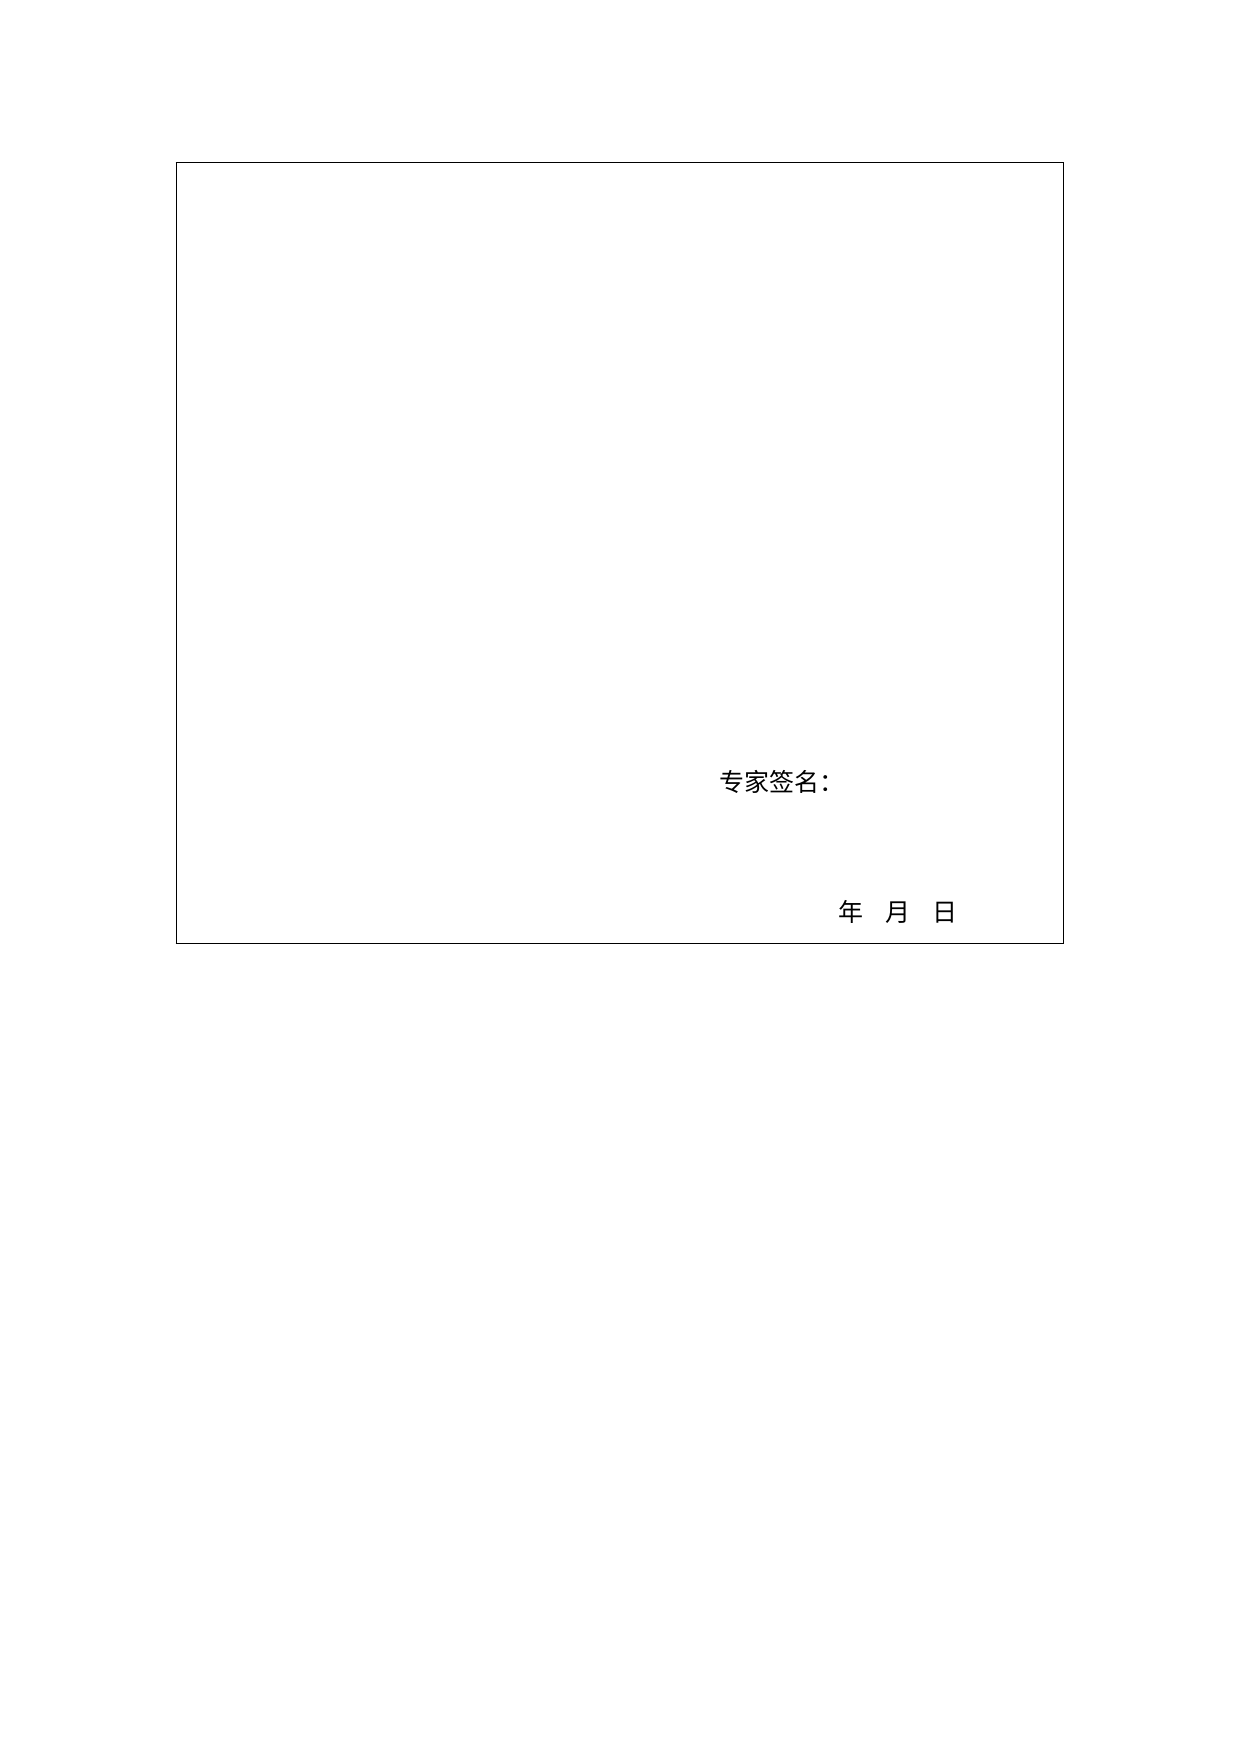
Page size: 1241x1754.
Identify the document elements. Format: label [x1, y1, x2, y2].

table_cell [177, 163, 1063, 943]
